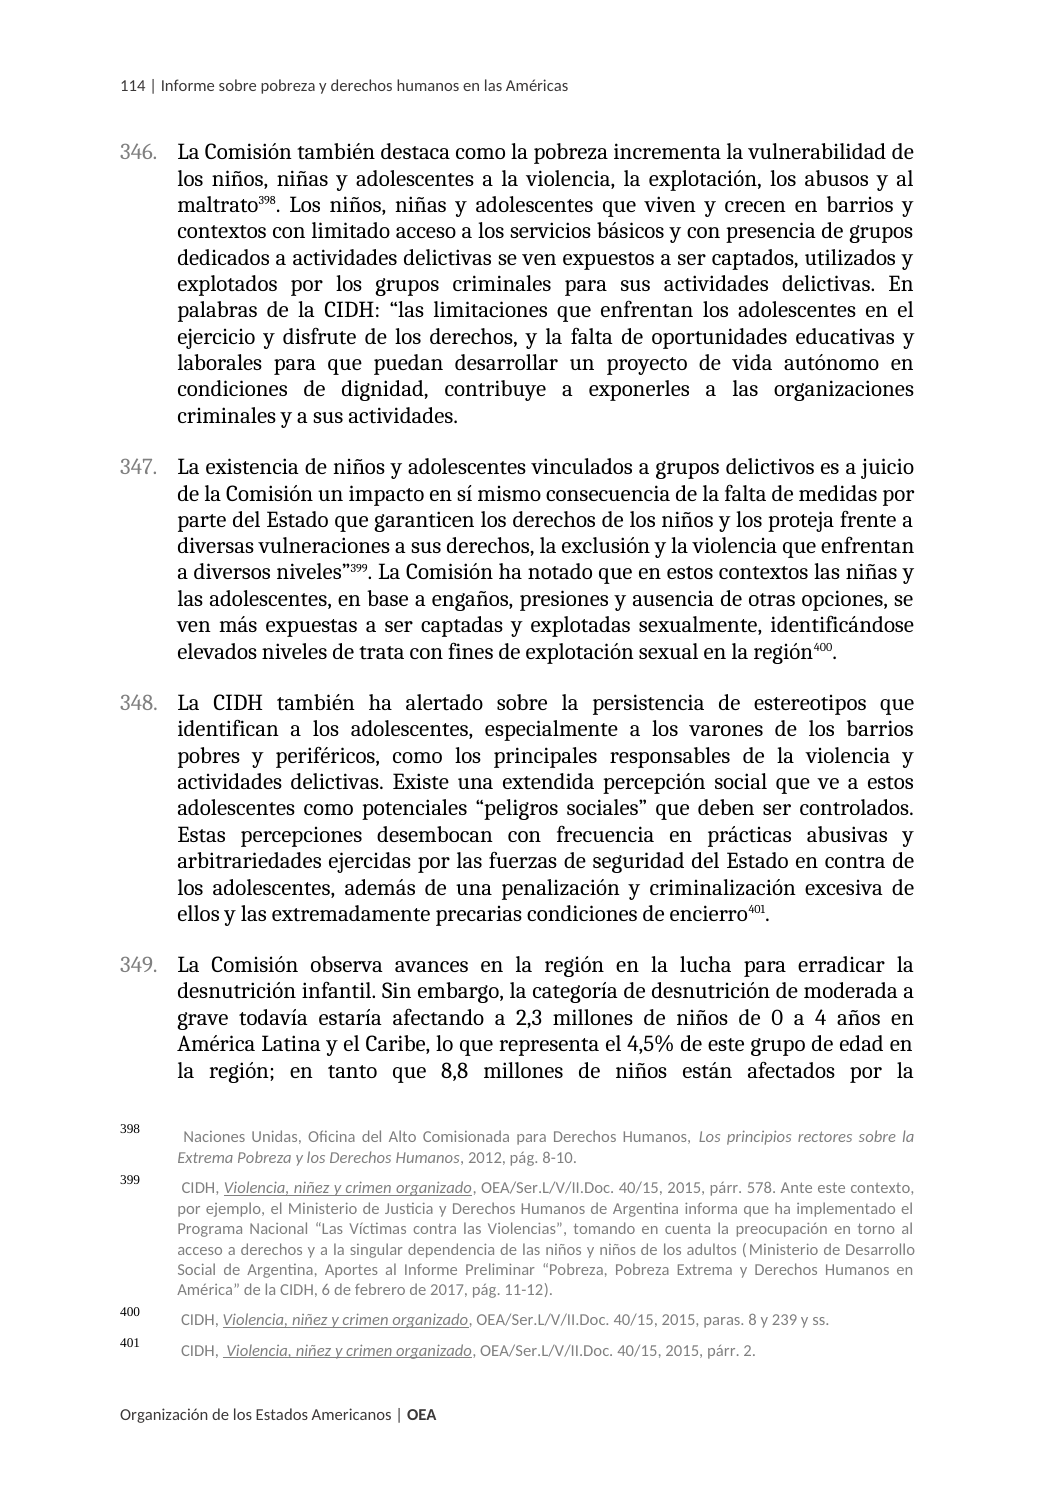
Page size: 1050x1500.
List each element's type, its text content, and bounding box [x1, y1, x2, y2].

list La Comisión también destaca como la pobreza incrementa la vulnerabilidad de los niños, niñas y adolescentes a la violencia, la explotación, los abusos y al maltrato. Los niños, niñas y adolescentes que viven y crecen en barrios y contextos con limitado acceso a los servicios básicos y con presencia de grupos dedicados a actividades delictivas se ven expuestos a ser captados, utilizados y explotados por los grupos criminales para sus actividades delictivas. En palabras de la CIDH: “las limitaciones que enfrentan los adolescentes en el ejercicio y disfrute de los derechos, y la falta de oportunidades educativas y laborales para que puedan desarrollar un proyecto de vida autónomo en condiciones de dignidad, contribuye a exponerles a las organizaciones criminales y a sus actividades. [120, 139, 915, 429]
list La CIDH también ha alertado sobre la persistencia de estereotipos que identifican a los adolescentes, especialmente a los varones de los barrios pobres y periféricos, como los principales responsables de la violencia y actividades delictivas. Existe una extendida percepción social que ve a estos adolescentes como potenciales “peligros sociales” que deben ser controlados. Estas percepciones desembocan con frecuencia en prácticas abusivas y arbitrariedades ejercidas por las fuerzas de seguridad del Estado en contra de los adolescentes, además de una penalización y criminalización excesiva de ellos y las extremadamente precarias condiciones de encierro. [120, 690, 915, 927]
list La existencia de niños y adolescentes vinculados a grupos delictivos es a juicio de la Comisión un impacto en sí mismo consecuencia de la falta de medidas por parte del Estado que garanticen los derechos de los niños y los proteja frente a diversas vulneraciones a sus derechos, la exclusión y la violencia que enfrentan a diversos niveles”. La Comisión ha notado que en estos contextos las niñas y las adolescentes, en base a engaños, presiones y ausencia de otras opciones, se ven más expuestas a ser captadas y explotadas sexualmente, identificándose elevados niveles de trata con fines de explotación sexual en la región. [120, 454, 915, 665]
